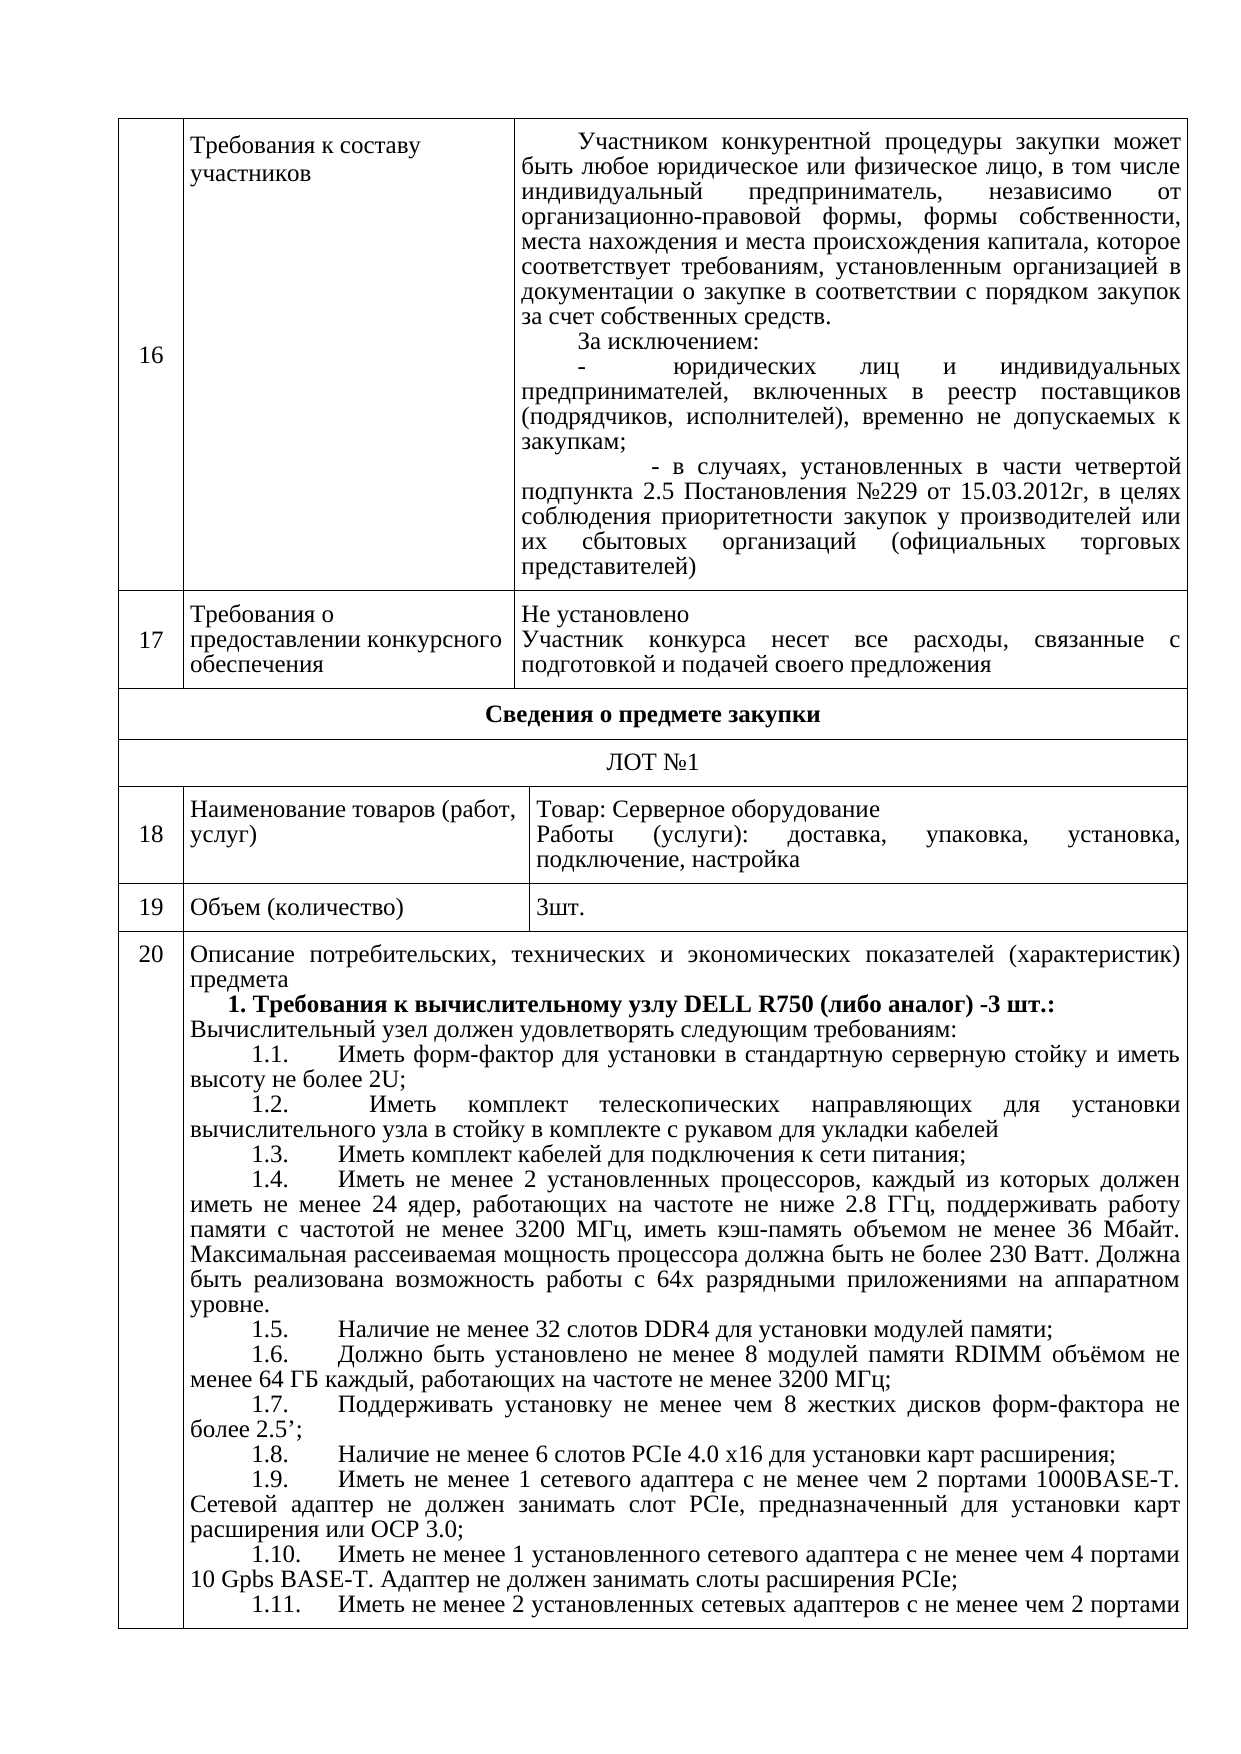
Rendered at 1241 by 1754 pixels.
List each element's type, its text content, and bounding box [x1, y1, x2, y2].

table_cell 19 [119, 884, 183, 931]
table_cell Объем (количество) [184, 884, 529, 931]
table_cell 20 [119, 932, 183, 1628]
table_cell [184, 932, 1187, 1628]
table_cell Товар: Серверное оборудование Работы (услуги): доставка, упаковка, установка, подключение, настройка [530, 787, 1187, 883]
table_cell ЛОТ №1 [119, 740, 1187, 786]
table_cell Не установлено Участник конкурса несет все расходы, связанные с подготовкой и подачей своего предложения [515, 591, 1187, 688]
table_cell Требования к составу участников [184, 119, 514, 590]
table_cell Участником конкурентной процедуры закупки может быть любое юридическое или физическое лицо, в том числе индивидуальный предприниматель, независимо от организационно-правовой формы, формы собственности, места нахождения и места происхождения капитала, которое соответствует требованиям, установленным организацией в документации о закупке в соответствии с порядком закупок за счет собственных средств. За исключением: - юридических лиц и индивидуальных предпринимателей, включенных в реестр поставщиков (подрядчиков, исполнителей), временно не допускаемых к закупкам; - в случаях, установленных в части четвертой подпункта 2.5 Постановления №229 от 15.03.2012г, в целях соблюдения приоритетности закупок у производителей или их сбытовых организаций (официальных торговых представителей) [515, 119, 1187, 590]
table_cell Требования о предоставлении конкурсного обеспечения [184, 591, 514, 688]
table_cell 17 [119, 591, 183, 688]
table_cell 18 [119, 787, 183, 883]
table_cell 16 [119, 119, 183, 590]
table_cell Наименование товаров (работ, услуг) [184, 787, 529, 883]
table_cell Сведения о предмете закупки [119, 689, 1187, 739]
table_cell 3шт. [530, 884, 1187, 931]
